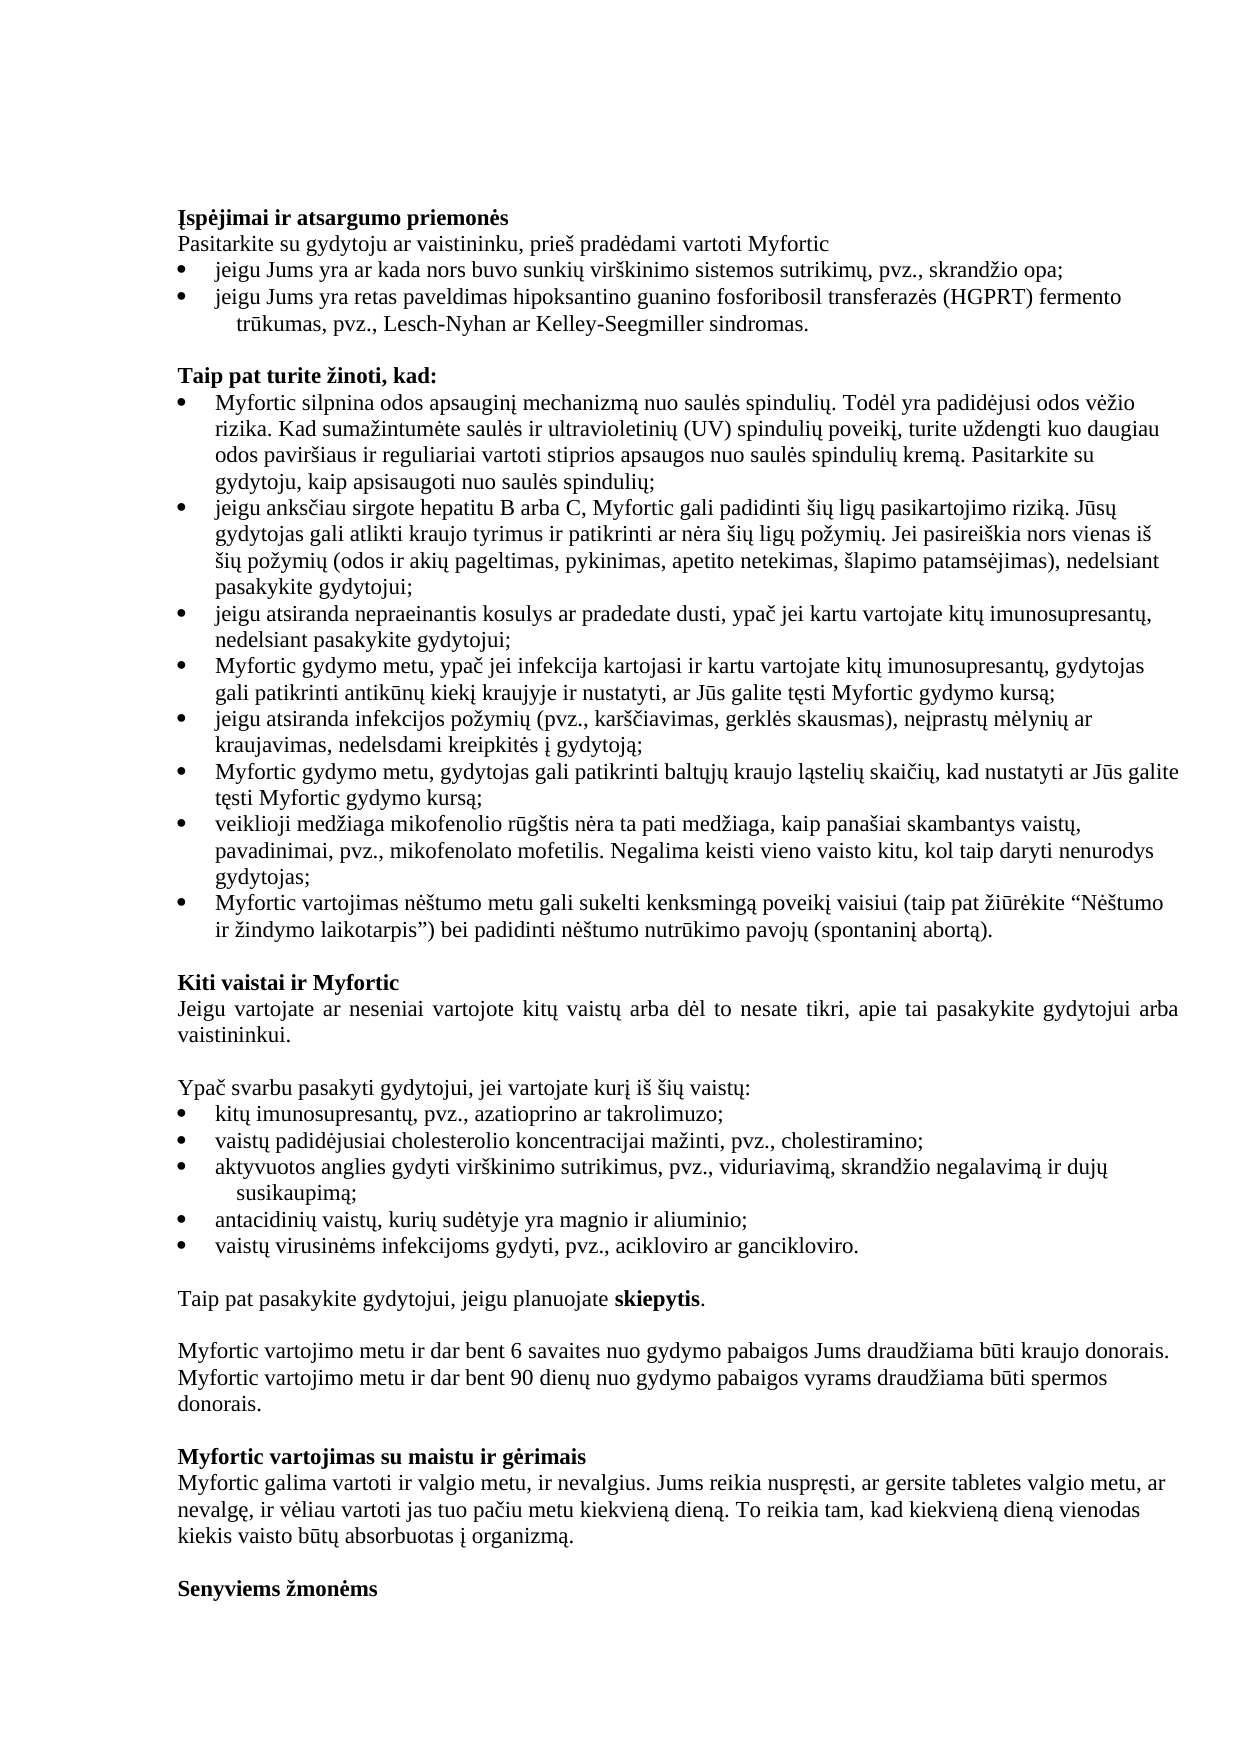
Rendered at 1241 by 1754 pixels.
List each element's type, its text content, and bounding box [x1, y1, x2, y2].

list Myfortic vartojimas su maistu ir gėrimais [177, 1443, 1181, 1469]
text Myfortic vartojimo metu ir dar bent 90 dienų nuo gydymo pabaigos vyrams draudžiama būti spermos donorais. [177, 1364, 1181, 1417]
list jeigu atsiranda infekcijos požymių (pvz., karščiavimas, gerklės skausmas), neįprastų mėlynių ar kraujavimas, nedelsdami kreipkitės į gydytoją; [177, 705, 1181, 758]
list jeigu anksčiau sirgote hepatitu B arba C, Myfortic gali padidinti šių ligų pasikartojimo riziką. Jūsų gydytojas gali atlikti kraujo tyrimus ir patikrinti ar nėra šių ligų požymių. Jei pasireiškia nors vienas iš šių požymių (odos ir akių pageltimas, pykinimas, apetito netekimas, šlapimo patamsėjimas), nedelsiant pasakykite gydytojui; [177, 494, 1181, 599]
list antacidinių vaistų, kurių sudėtyje yra magnio ir aliuminio; [177, 1206, 1181, 1232]
list kitų imunosupresantų, pvz., azatioprino ar takrolimuzo; [177, 1100, 1181, 1127]
list Myfortic vartojimas nėštumo metu gali sukelti kenksmingą poveikį vaisiui (taip pat žiūrėkite “Nėštumo ir žindymo laikotarpis”) bei padidinti nėštumo nutrūkimo pavojų (spontaninį abortą). [177, 889, 1181, 942]
list jeigu atsiranda nepraeinantis kosulys ar pradedate dusti, ypač jei kartu vartojate kitų imunosupresantų, nedelsiant pasakykite gydytojui; [177, 599, 1181, 652]
text Kiti vaistai ir Myfortic [177, 968, 1181, 995]
text Pasitarkite su gydytoju ar vaistininku, prieš pradėdami vartoti Myfortic [177, 230, 1181, 256]
text Taip pat pasakykite gydytojui, jeigu planuojate skiepytis. [177, 1285, 1181, 1311]
list Myfortic gydymo metu, gydytojas gali patikrinti baltųjų kraujo ląstelių skaičių, kad nustatyti ar Jūs galite tęsti Myfortic gydymo kursą; [177, 758, 1181, 810]
list jeigu Jums yra retas paveldimas hipoksantino guanino fosforibosil transferazės (HGPRT) fermento trūkumas, pvz., Lesch-Nyhan ar Kelley-Seegmiller sindromas. [177, 283, 1181, 336]
list Myfortic gydymo metu, ypač jei infekcija kartojasi ir kartu vartojate kitų imunosupresantų, gydytojas gali patikrinti antikūnų kiekį kraujyje ir nustatyti, ar Jūs galite tęsti Myfortic gydymo kursą; [177, 652, 1181, 705]
list vaistų padidėjusiai cholesterolio koncentracijai mažinti, pvz., cholestiramino; [177, 1127, 1181, 1153]
text Įspėjimai ir atsargumo priemonės [177, 203, 1181, 230]
list vaistų virusinėms infekcijoms gydyti, pvz., acikloviro ar gancikloviro. [177, 1232, 1181, 1258]
text Ypač svarbu pasakyti gydytojui, jei vartojate kurį iš šių vaistų: [177, 1074, 1181, 1100]
list veiklioji medžiaga mikofenolio rūgštis nėra ta pati medžiaga, kaip panašiai skambantys vaistų, pavadinimai, pvz., mikofenolato mofetilis. Negalima keisti vieno vaisto kitu, kol taip daryti nenurodys gydytojas; [177, 810, 1181, 889]
list aktyvuotos anglies gydyti virškinimo sutrikimus, pvz., viduriavimą, skrandžio negalavimą ir dujų susikaupimą; [177, 1153, 1181, 1206]
text Taip pat turite žinoti, kad: [177, 362, 1181, 389]
text Jeigu vartojate ar neseniai vartojote kitų vaistų arba dėl to nesate tikri, apie tai pasakykite gydytojui arba vaistininkui. [177, 995, 1181, 1048]
text Senyviems žmonėms [177, 1575, 1181, 1601]
text Myfortic vartojimo metu ir dar bent 6 savaites nuo gydymo pabaigos Jums draudžiama būti kraujo donorais. [177, 1337, 1181, 1364]
list Myfortic silpnina odos apsauginį mechanizmą nuo saulės spindulių. Todėl yra padidėjusi odos vėžio rizika. Kad sumažintumėte saulės ir ultravioletinių (UV) spindulių poveikį, turite uždengti kuo daugiau odos paviršiaus ir reguliariai vartoti stiprios apsaugos nuo saulės spindulių kremą. Pasitarkite su gydytoju, kaip apsisaugoti nuo saulės spindulių; [177, 389, 1181, 494]
text Myfortic galima vartoti ir valgio metu, ir nevalgius. Jums reikia nuspręsti, ar gersite tabletes valgio metu, ar nevalgę, ir vėliau vartoti jas tuo pačiu metu kiekvieną dieną. To reikia tam, kad kiekvieną dieną vienodas kiekis vaisto būtų absorbuotas į organizmą. [177, 1469, 1181, 1548]
list jeigu Jums yra ar kada nors buvo sunkių virškinimo sistemos sutrikimų, pvz., skrandžio opa; [177, 256, 1181, 283]
